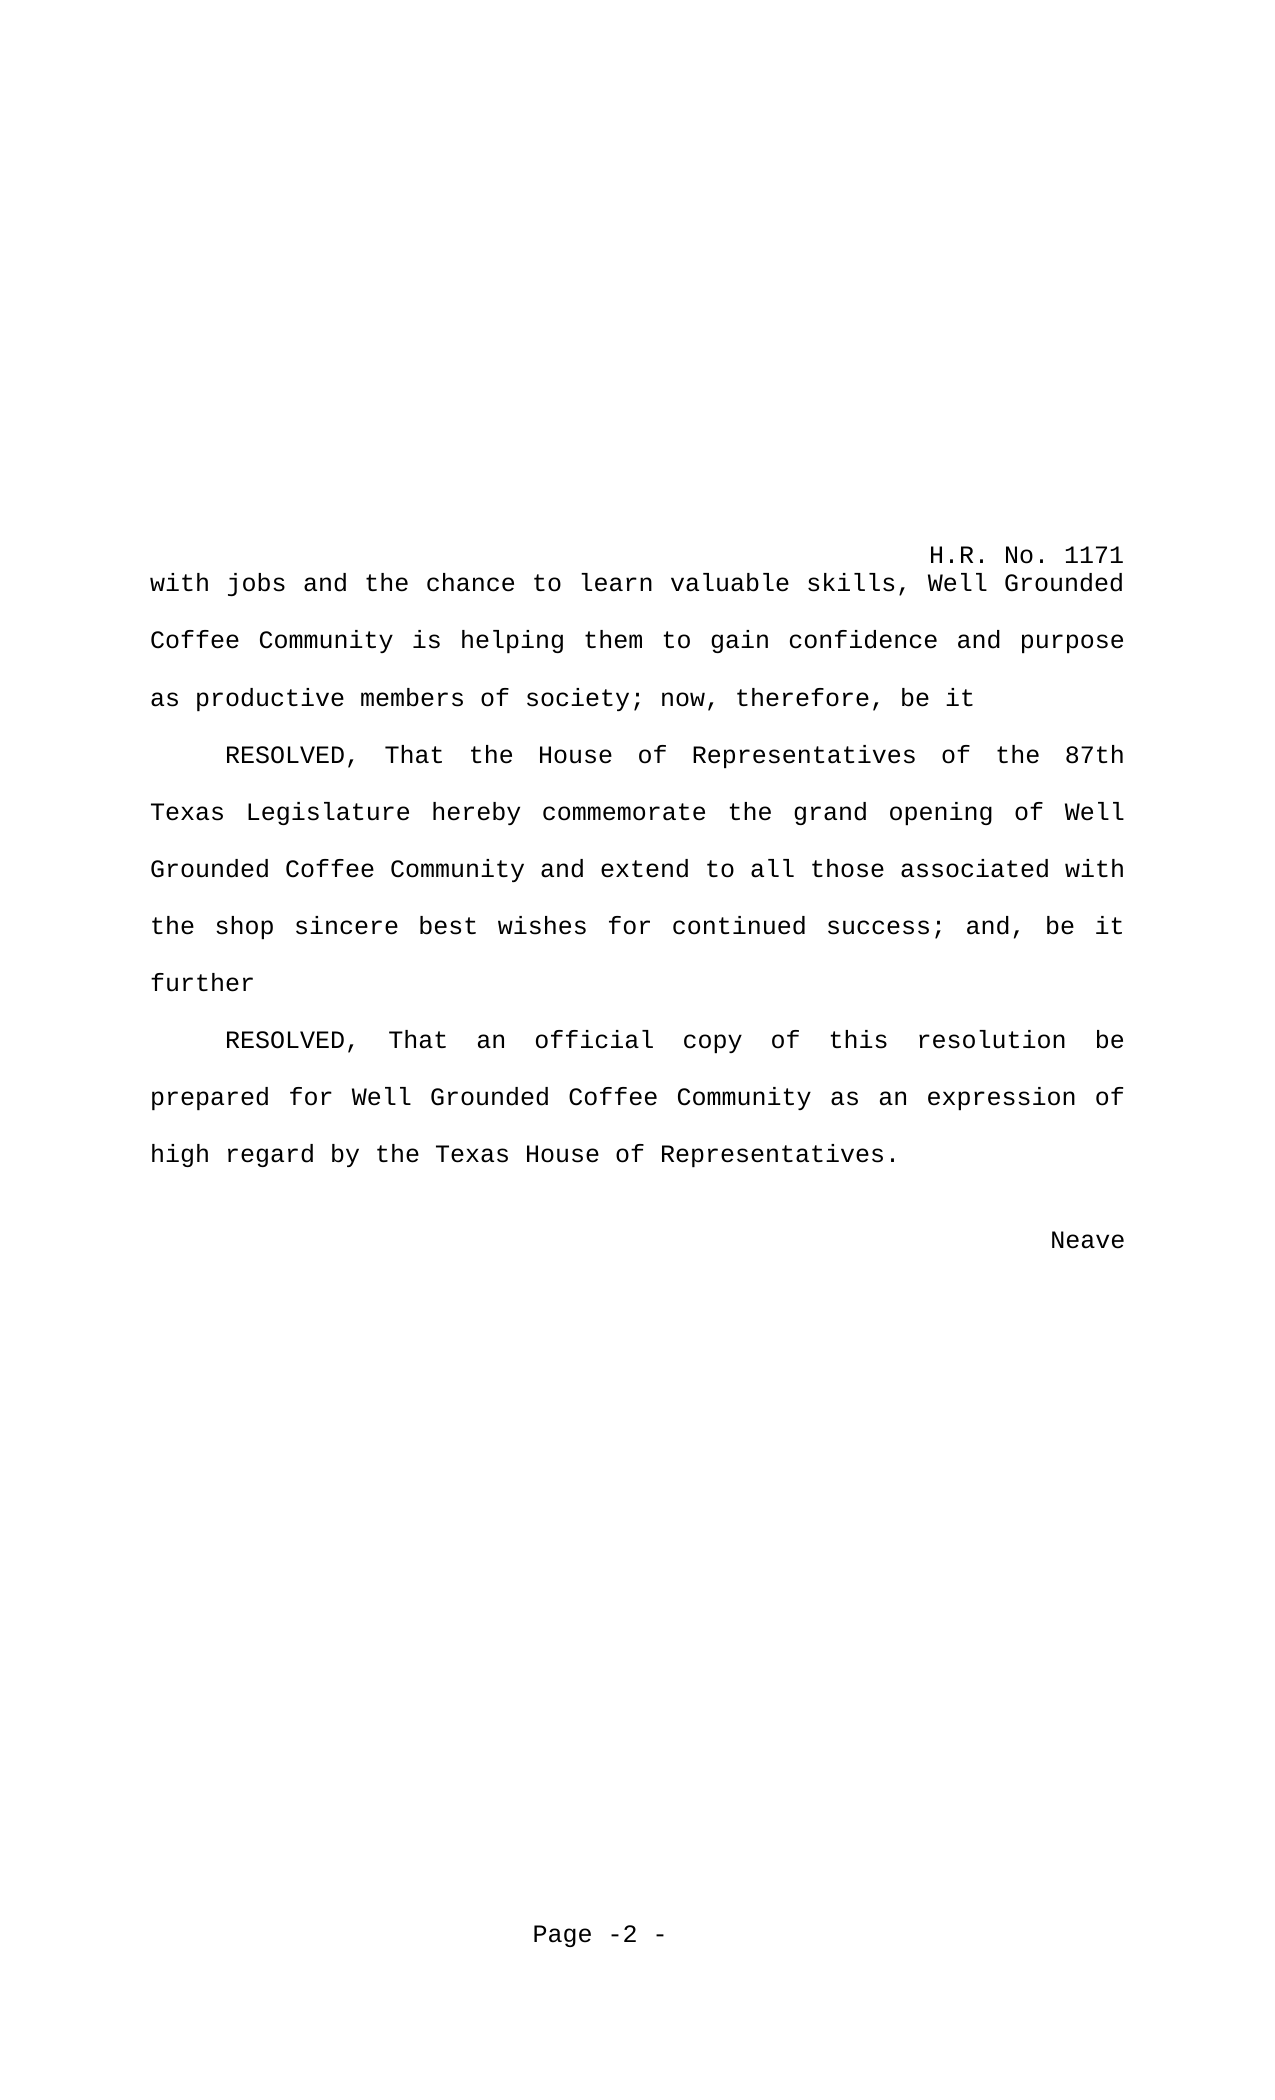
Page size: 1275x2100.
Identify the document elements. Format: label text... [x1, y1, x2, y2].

text RESOLVED, That an official copy of this resolution be prepared for Well Grounded Coffee Community as an expression of high regard by the Texas House of Representatives. [150, 1027, 1125, 1170]
text RESOLVED, That the House of Representatives of the 87th Texas Legislature hereby commemorate the grand opening of Well Grounded Coffee Community and extend to all those associated with the shop sincere best wishes for continued success; and, be it further [150, 742, 1125, 999]
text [150, 571, 1125, 713]
text Neave [150, 1227, 1125, 1256]
